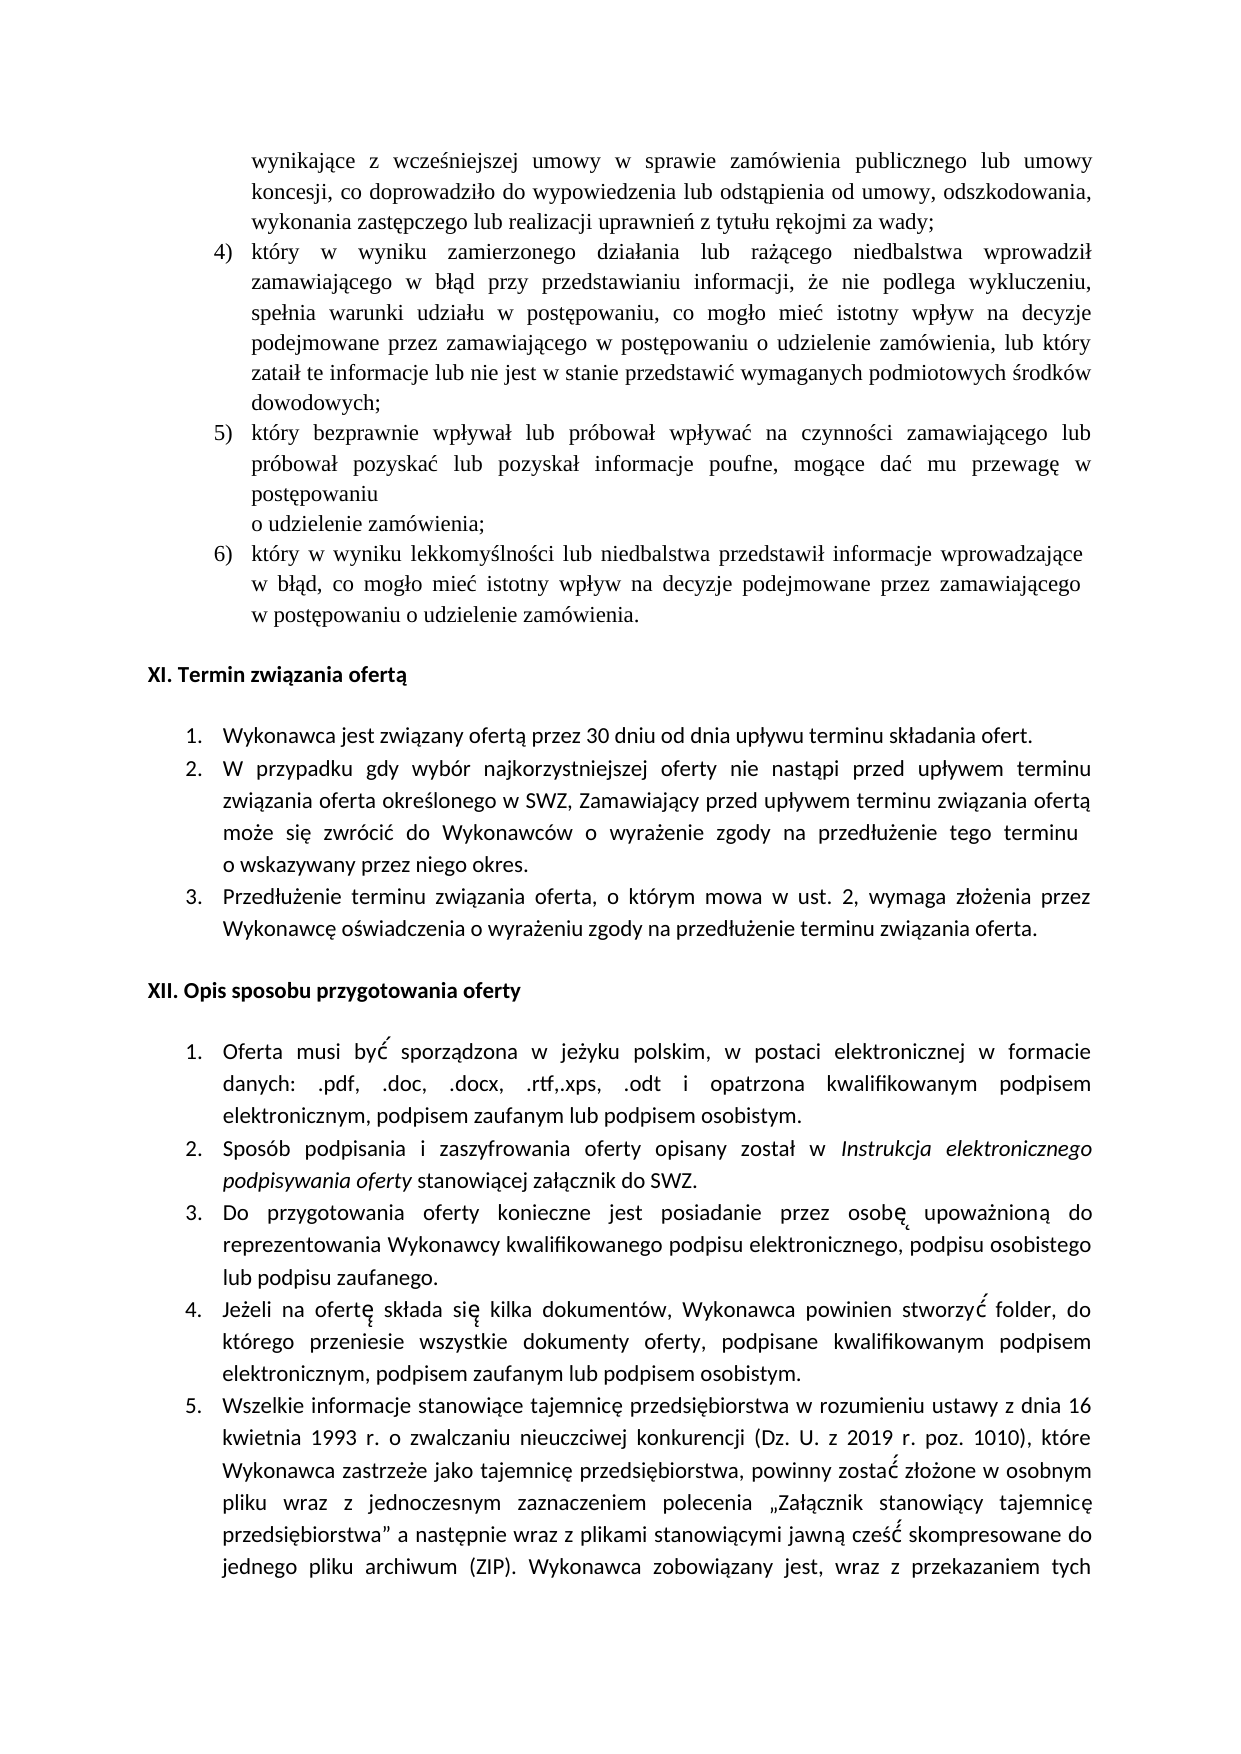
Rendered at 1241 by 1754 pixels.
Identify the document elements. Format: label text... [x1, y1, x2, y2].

text XI. Termin związania ofertą [148, 660, 1093, 688]
list który w wyniku lekkomyślności lub niedbalstwa przedstawił informacje wprowadzające w błąd, co mogło mieć istotny wpływ na decyzje podejmowane przez zamawiającego w postępowaniu o udzielenie zamówienia. [213, 540, 1093, 627]
list Jeżeli na ofertę̨ składa się̨ kilka dokumentów, Wykonawca powinien stworzyć́ folder, do którego przeniesie wszystkie dokumenty oferty, podpisane kwalifikowanym podpisem elektronicznym, podpisem zaufanym lub podpisem osobistym. [185, 1295, 1093, 1387]
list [213, 148, 1093, 234]
list W przypadku gdy wybór najkorzystniejszej oferty nie nastąpi przed upływem terminu związania oferta określonego w SWZ, Zamawiający przed upływem terminu związania ofertą może się zwrócić do Wykonawców o wyrażenie zgody na przedłużenie tego terminu o wskazywany przez niego okres. [185, 754, 1093, 878]
list Do przygotowania oferty konieczne jest posiadanie przez osobę̨ upoważnioną do reprezentowania Wykonawcy kwalifikowanego podpisu elektronicznego, podpisu osobistego lub podpisu zaufanego. [185, 1198, 1093, 1291]
list Przedłużenie terminu związania oferta, o którym mowa w ust. 2, wymaga złożenia przez Wykonawcę oświadczenia o wyrażeniu zgody na przedłużenie terminu związania oferta. [185, 882, 1093, 943]
list Oferta musi być́ sporządzona w jeżyku polskim, w postaci elektronicznej w formacie danych: .pdf, .doc, .docx, .rtf,.xps, .odt i opatrzona kwalifikowanym podpisem elektronicznym, podpisem zaufanym lub podpisem osobistym. [185, 1037, 1093, 1130]
list który bezprawnie wpływał lub próbował wpływać na czynności zamawiającego lub próbował pozyskać lub pozyskał informacje poufne, mogące dać mu przewagę w postępowaniu o udzielenie zamówienia; [213, 419, 1093, 536]
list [185, 1391, 1093, 1580]
list Sposób podpisania i zaszyfrowania oferty opisany został w Instrukcja elektronicznego podpisywania oferty stanowiącej załącznik do SWZ. [185, 1134, 1093, 1194]
list Wykonawca jest związany ofertą przez 30 dniu od dnia upływu terminu składania ofert. [185, 721, 1093, 749]
list który w wyniku zamierzonego działania lub rażącego niedbalstwa wprowadził zamawiającego w błąd przy przedstawianiu informacji, że nie podlega wykluczeniu, spełnia warunki udziału w postępowaniu, co mogło mieć istotny wpływ na decyzje podejmowane przez zamawiającego w postępowaniu o udzielenie zamówienia, lub który zataił te informacje lub nie jest w stanie przedstawić wymaganych podmiotowych środków dowodowych; [213, 238, 1093, 416]
text XII. Opis sposobu przygotowania oferty [148, 976, 1093, 1004]
